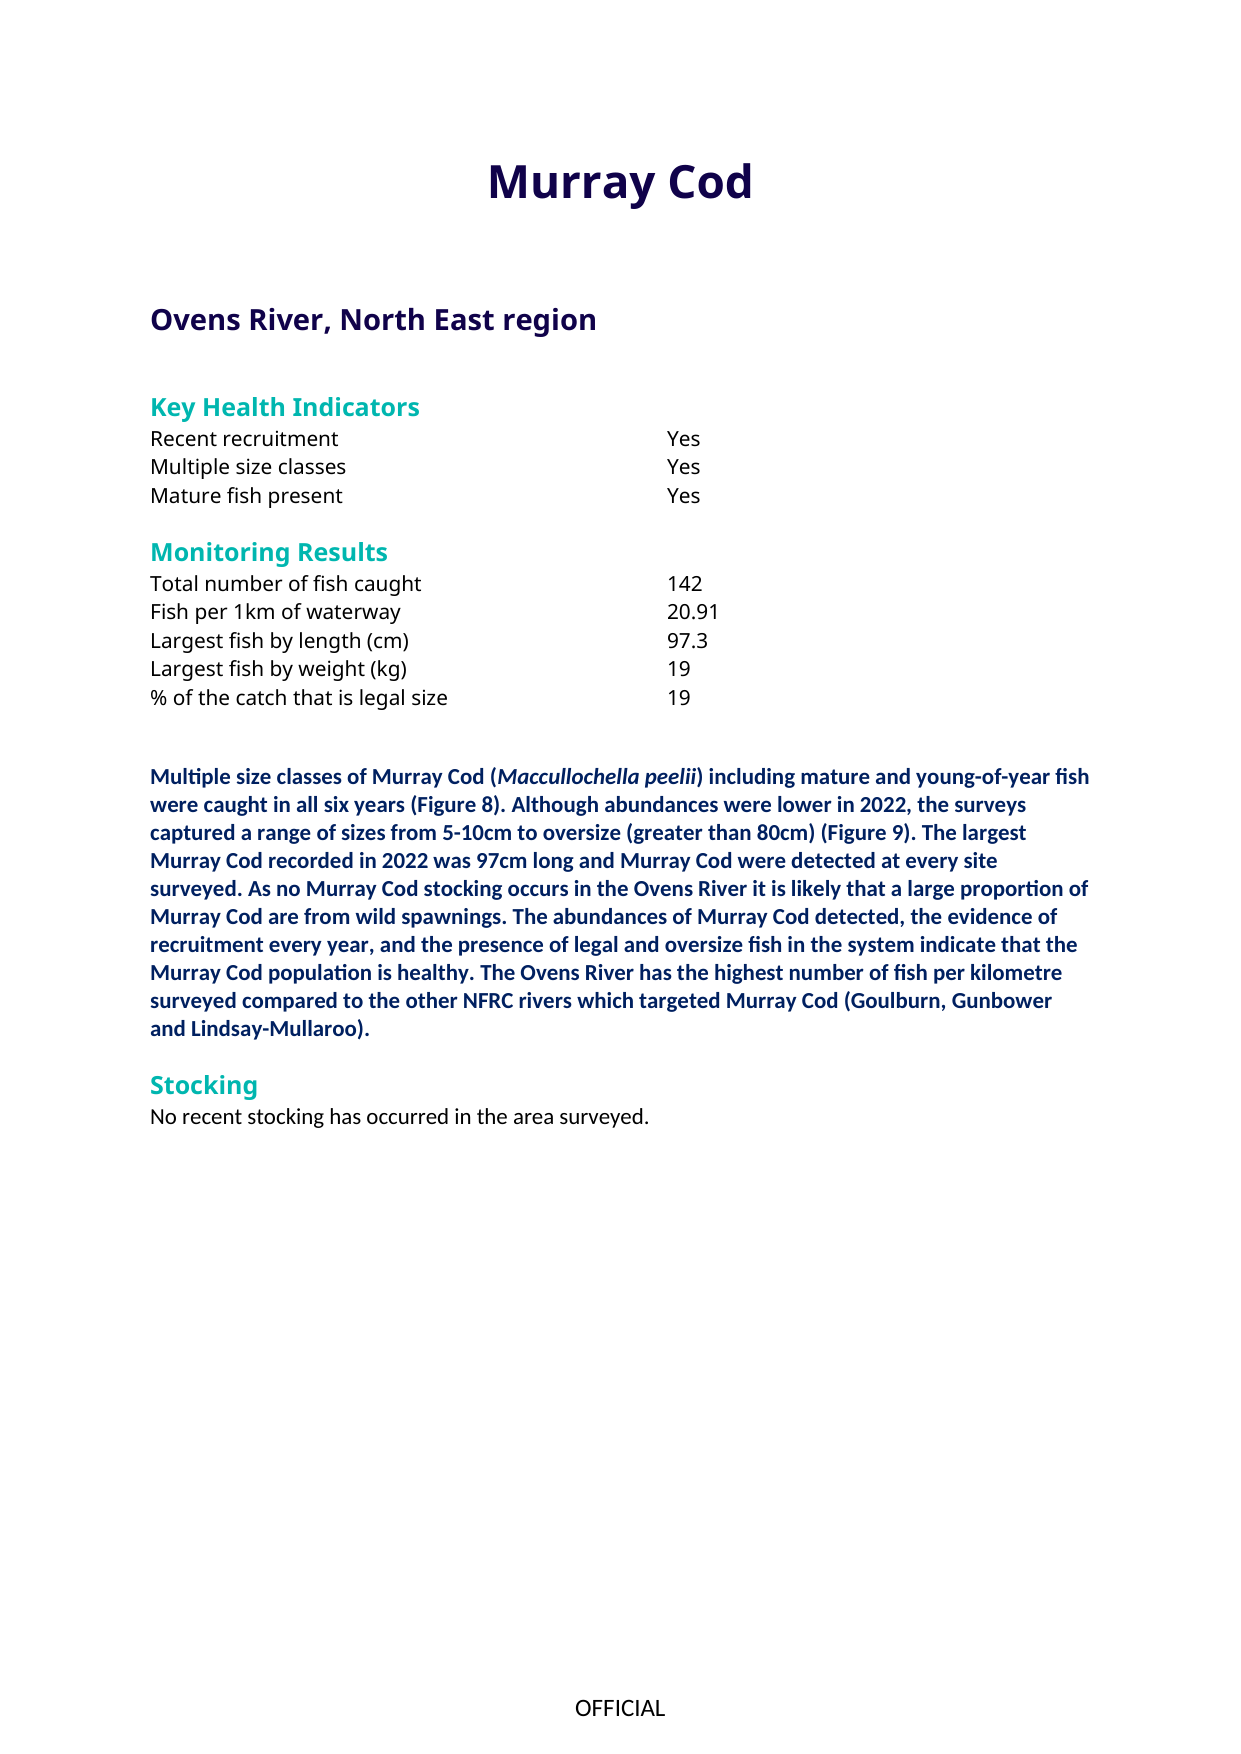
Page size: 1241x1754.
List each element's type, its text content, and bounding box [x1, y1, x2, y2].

text Multiple size classes Yes [150, 452, 1090, 481]
text Ovens River, North East region [150, 299, 1090, 339]
text Fish per 1km of waterway 20.91 [150, 597, 1090, 626]
text Total number of fish caught 142 [150, 569, 1090, 597]
text Key Health Indicators [150, 390, 1090, 424]
text Monitoring Results [150, 535, 1090, 569]
text % of the catch that is legal size 19 [150, 683, 1090, 711]
text No recent stocking has occurred in the area surveyed. [150, 1102, 1090, 1130]
text Stocking [150, 1068, 1090, 1102]
text Largest fish by weight (kg) 19 [150, 654, 1090, 683]
text Mature fish present Yes [150, 481, 1090, 509]
text Largest fish by length (cm) 97.3 [150, 626, 1090, 654]
text Murray Cod [150, 150, 1090, 212]
text Recent recruitment Yes [150, 424, 1090, 452]
text Multiple size classes of Murray Cod (Maccullochella peelii) including mature and young-of-year fish were caught in all six years (Figure 8). Although abundances were lower in 2022, the surveys captured a range of sizes from 5-10cm to oversize (greater than 80cm) (Figure 9). The largest Murray Cod recorded in 2022 was 97cm long and Murray Cod were detected at every site surveyed. As no Murray Cod stocking occurs in the Ovens River it is likely that a large proportion of Murray Cod are from wild spawnings. The abundances of Murray Cod detected, the evidence of recruitment every year, and the presence of legal and oversize fish in the system indicate that the Murray Cod population is healthy. The Ovens River has the highest number of fish per kilometre surveyed compared to the other NFRC rivers which targeted Murray Cod (Goulburn, Gunbower and Lindsay-Mullaroo). [150, 762, 1090, 1042]
